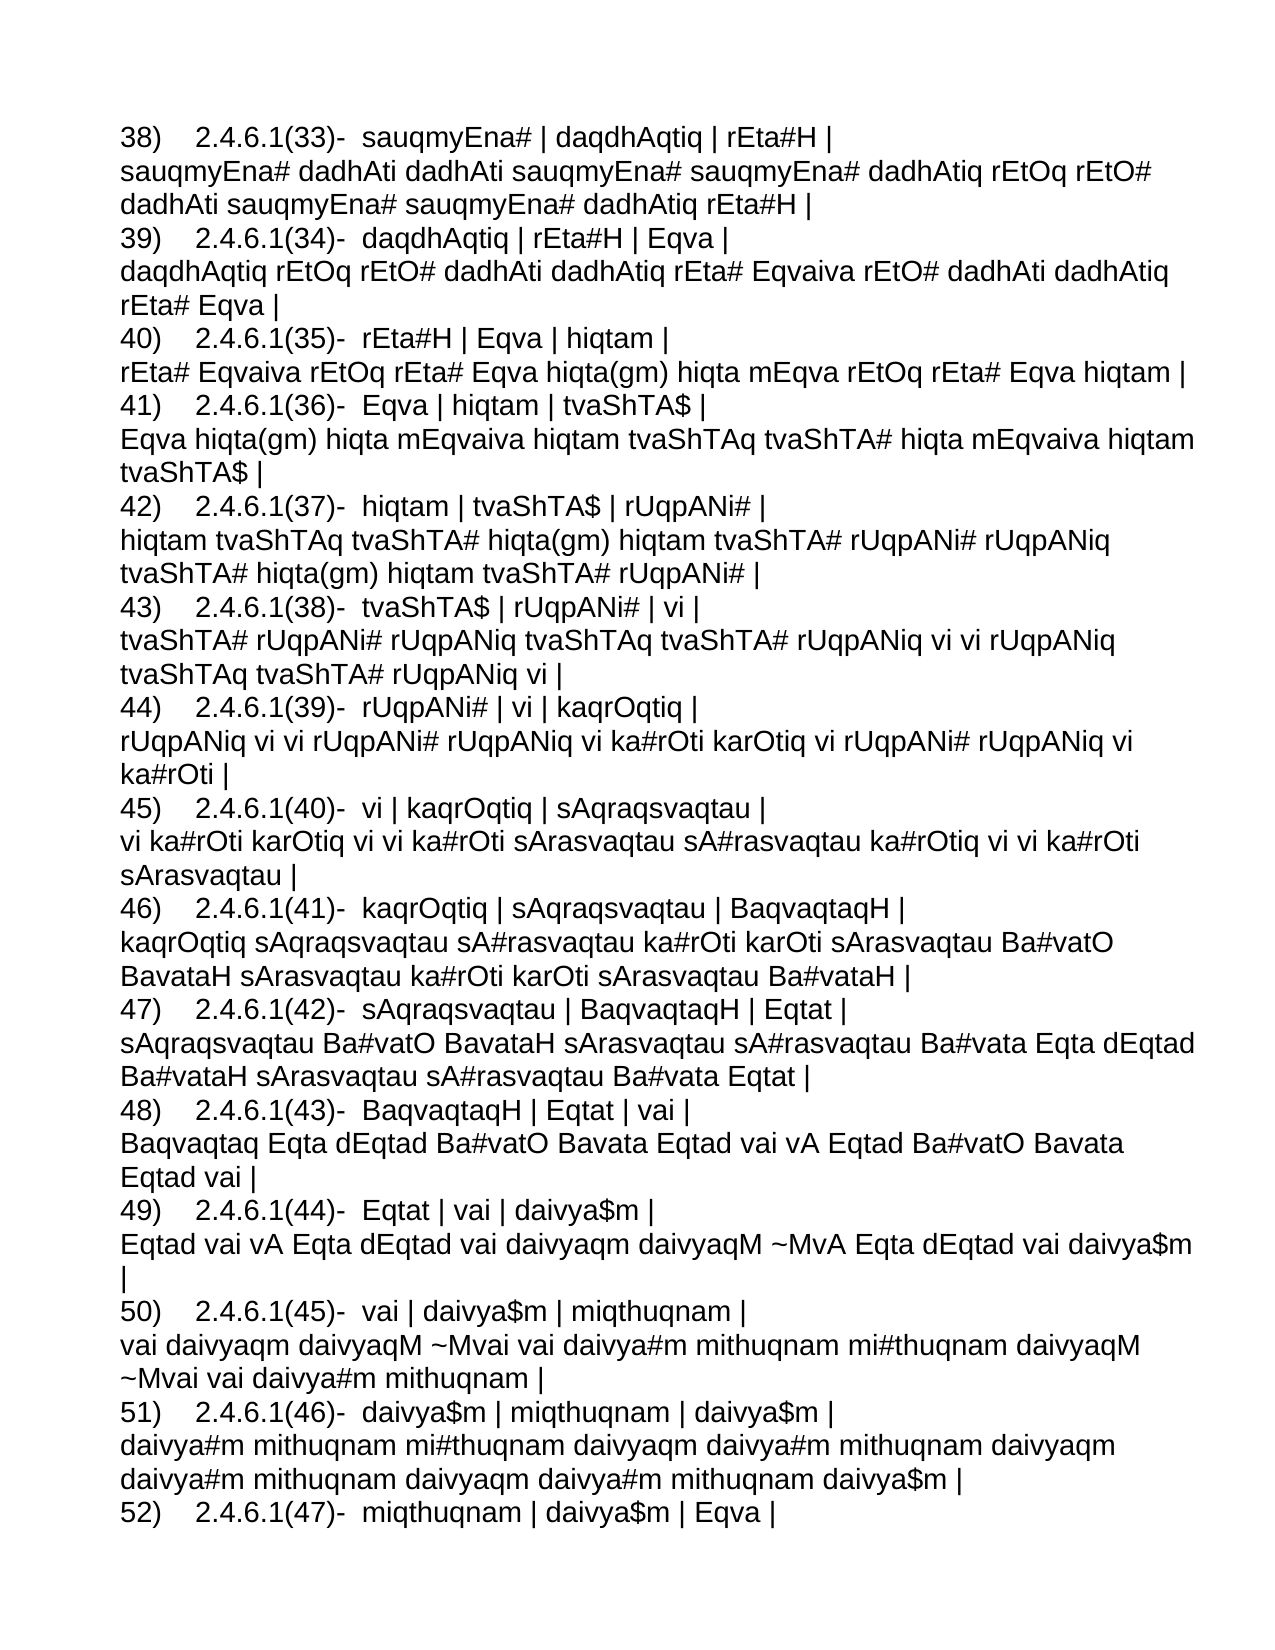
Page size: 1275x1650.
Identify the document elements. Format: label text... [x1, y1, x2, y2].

text hiqtam tvaShTAq tvaShTA# hiqta(gm) hiqtam tvaShTA# rUqpANi# rUqpANiq tvaShTA# hiqta(gm) hiqtam tvaShTA# rUqpANi# | [120, 522, 1200, 589]
text tvaShTA# rUqpANi# rUqpANiq tvaShTAq tvaShTA# rUqpANiq vi vi rUqpANiq tvaShTAq tvaShTA# rUqpANiq vi | [120, 623, 1200, 690]
text 40) 2.4.6.1(35)- rEta#H | Eqva | hiqtam | [120, 321, 1200, 355]
text 41) 2.4.6.1(36)- Eqva | hiqtam | tvaShTA$ | [120, 388, 1200, 422]
text 44) 2.4.6.1(39)- rUqpANi# | vi | kaqrOqtiq | [120, 690, 1200, 724]
text Eqtad vai vA Eqta dEqtad vai daivyaqm daivyaqM ~MvA Eqta dEqtad vai daivya$m | [120, 1227, 1200, 1294]
text 39) 2.4.6.1(34)- daqdhAqtiq | rEta#H | Eqva | [120, 221, 1200, 254]
text rUqpANiq vi vi rUqpANi# rUqpANiq vi ka#rOti karOtiq vi rUqpANi# rUqpANiq vi ka#rOti | [120, 724, 1200, 791]
text 49) 2.4.6.1(44)- Eqtat | vai | daivya$m | [120, 1193, 1200, 1227]
text rEta# Eqvaiva rEtOq rEta# Eqva hiqta(gm) hiqta mEqva rEtOq rEta# Eqva hiqtam | [120, 355, 1200, 388]
text kaqrOqtiq sAqraqsvaqtau sA#rasvaqtau ka#rOti karOti sArasvaqtau Ba#vatO BavataH sArasvaqtau ka#rOti karOti sArasvaqtau Ba#vataH | [120, 925, 1200, 992]
text sauqmyEna# dadhAti dadhAti sauqmyEna# sauqmyEna# dadhAtiq rEtOq rEtO# dadhAti sauqmyEna# sauqmyEna# dadhAtiq rEta#H | [120, 153, 1200, 221]
text 48) 2.4.6.1(43)- BaqvaqtaqH | Eqtat | vai | [120, 1093, 1200, 1126]
text sAqraqsvaqtau Ba#vatO BavataH sArasvaqtau sA#rasvaqtau Ba#vata Eqta dEqtad Ba#vataH sArasvaqtau sA#rasvaqtau Ba#vata Eqtat | [120, 1026, 1200, 1093]
text 42) 2.4.6.1(37)- hiqtam | tvaShTA$ | rUqpANi# | [120, 489, 1200, 522]
text 47) 2.4.6.1(42)- sAqraqsvaqtau | BaqvaqtaqH | Eqtat | [120, 992, 1200, 1026]
text 45) 2.4.6.1(40)- vi | kaqrOqtiq | sAqraqsvaqtau | [120, 791, 1200, 824]
text 50) 2.4.6.1(45)- vai | daivya$m | miqthuqnam | [120, 1294, 1200, 1327]
text 51) 2.4.6.1(46)- daivya$m | miqthuqnam | daivya$m | [120, 1394, 1200, 1428]
text 46) 2.4.6.1(41)- kaqrOqtiq | sAqraqsvaqtau | BaqvaqtaqH | [120, 891, 1200, 925]
text vai daivyaqm daivyaqM ~Mvai vai daivya#m mithuqnam mi#thuqnam daivyaqM ~Mvai vai daivya#m mithuqnam | [120, 1327, 1200, 1394]
text Baqvaqtaq Eqta dEqtad Ba#vatO Bavata Eqtad vai vA Eqtad Ba#vatO Bavata Eqtad vai | [120, 1126, 1200, 1193]
text vi ka#rOti karOtiq vi vi ka#rOti sArasvaqtau sA#rasvaqtau ka#rOtiq vi vi ka#rOti sArasvaqtau | [120, 824, 1200, 891]
text 52) 2.4.6.1(47)- miqthuqnam | daivya$m | Eqva | [120, 1495, 1200, 1529]
text 38) 2.4.6.1(33)- sauqmyEna# | daqdhAqtiq | rEta#H | [120, 120, 1200, 153]
text 43) 2.4.6.1(38)- tvaShTA$ | rUqpANi# | vi | [120, 589, 1200, 623]
text Eqva hiqta(gm) hiqta mEqvaiva hiqtam tvaShTAq tvaShTA# hiqta mEqvaiva hiqtam tvaShTA$ | [120, 422, 1200, 489]
text daivya#m mithuqnam mi#thuqnam daivyaqm daivya#m mithuqnam daivyaqm daivya#m mithuqnam daivyaqm daivya#m mithuqnam daivya$m | [120, 1428, 1200, 1495]
text daqdhAqtiq rEtOq rEtO# dadhAti dadhAtiq rEta# Eqvaiva rEtO# dadhAti dadhAtiq rEta# Eqva | [120, 254, 1200, 321]
